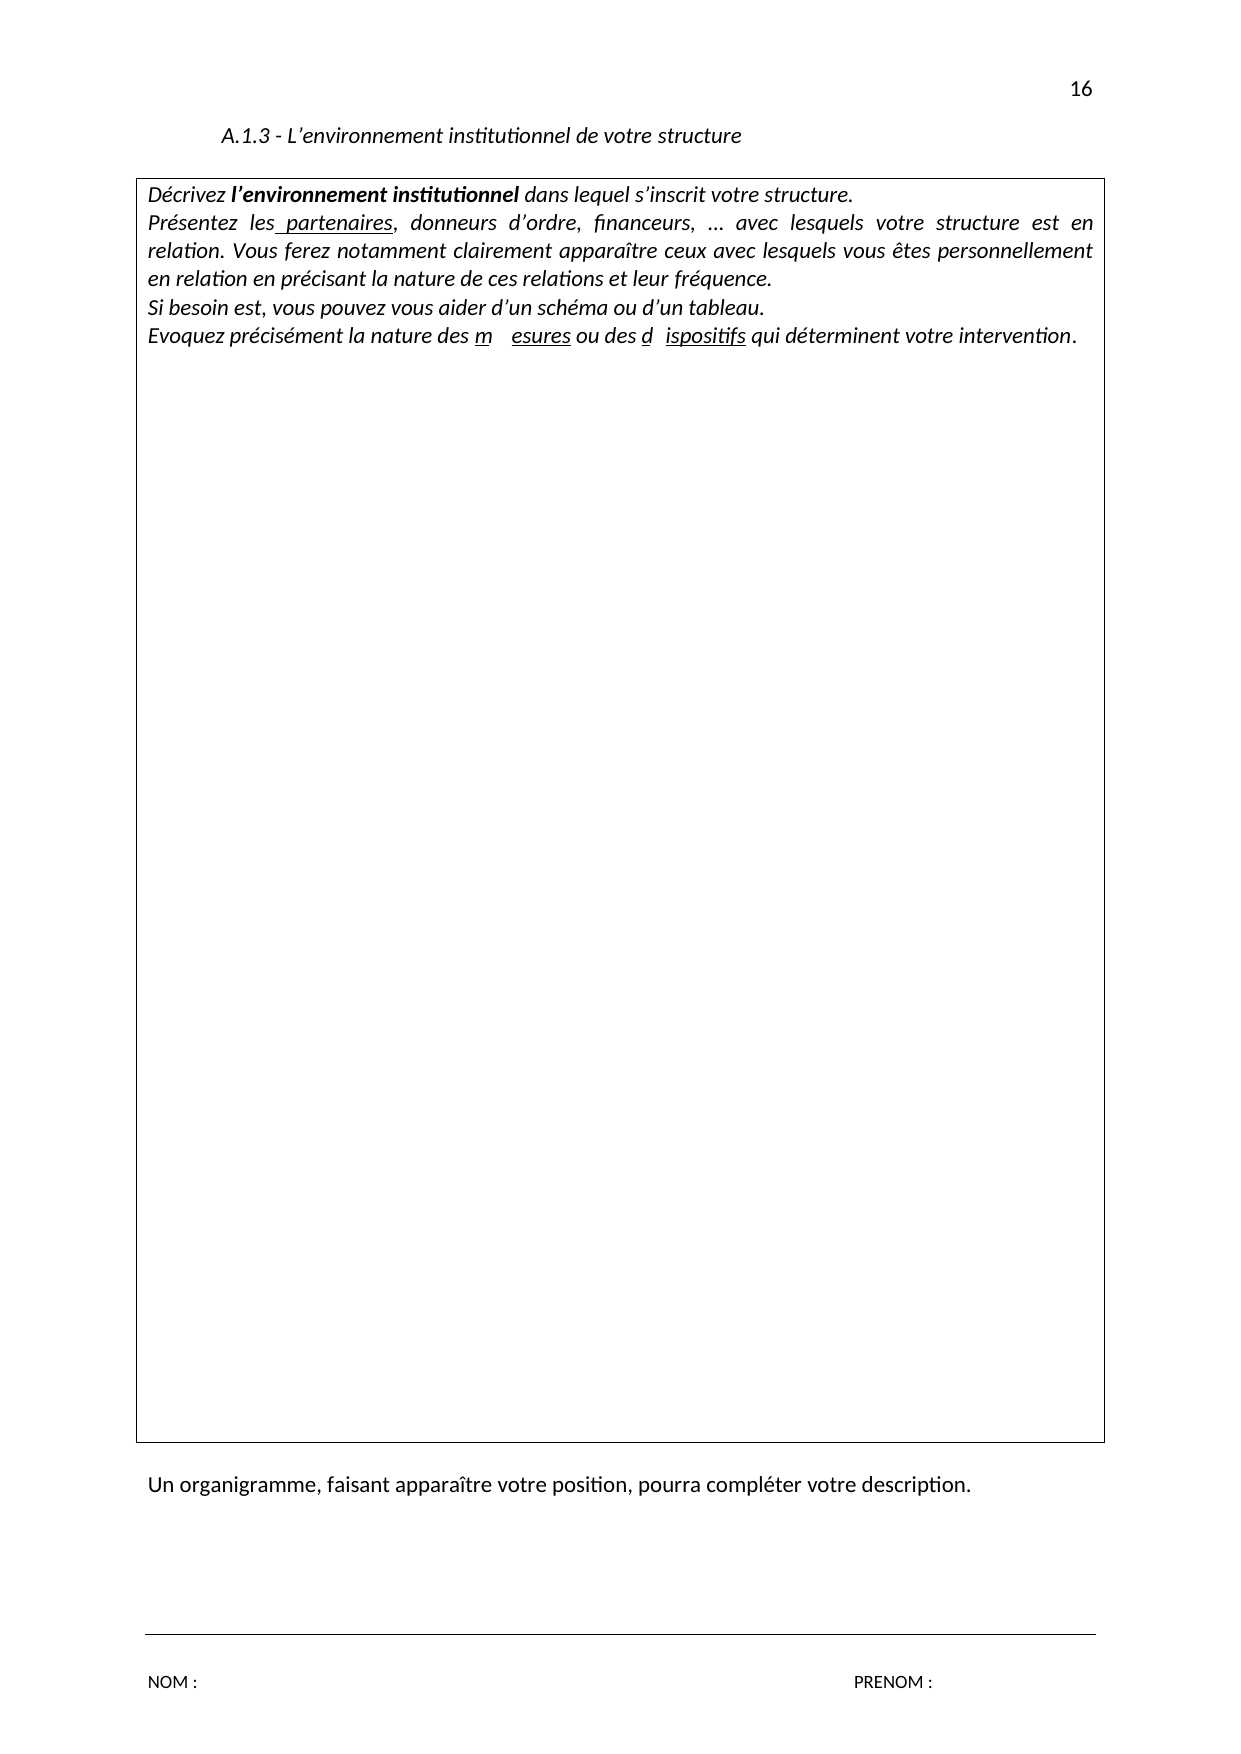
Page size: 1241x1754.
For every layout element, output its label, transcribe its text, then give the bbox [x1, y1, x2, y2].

text Si besoin est, vous pouvez vous aider d’un schéma ou d’un tableau. [148, 293, 1128, 321]
text Décrivez l’environnement institutionnel dans lequel s’inscrit votre structure. [148, 181, 1128, 208]
text Un organigramme, faisant apparaître votre position, pourra compléter votre description. [148, 1470, 1128, 1498]
text Présentez les partenaires, donneurs d’ordre, financeurs, … avec lesquels votre structure est en relation. Vous ferez notamment clairement apparaître ceux avec lesquels vous êtes personnellement en relation en précisant la nature de ces relations et leur fréquence. [148, 208, 1093, 293]
text Evoquez précisément la nature des m esures ou des d ispositifs qui déterminent votre intervention. [148, 321, 1128, 349]
list - L’environnement institutionnel de votre structure [221, 121, 1128, 149]
